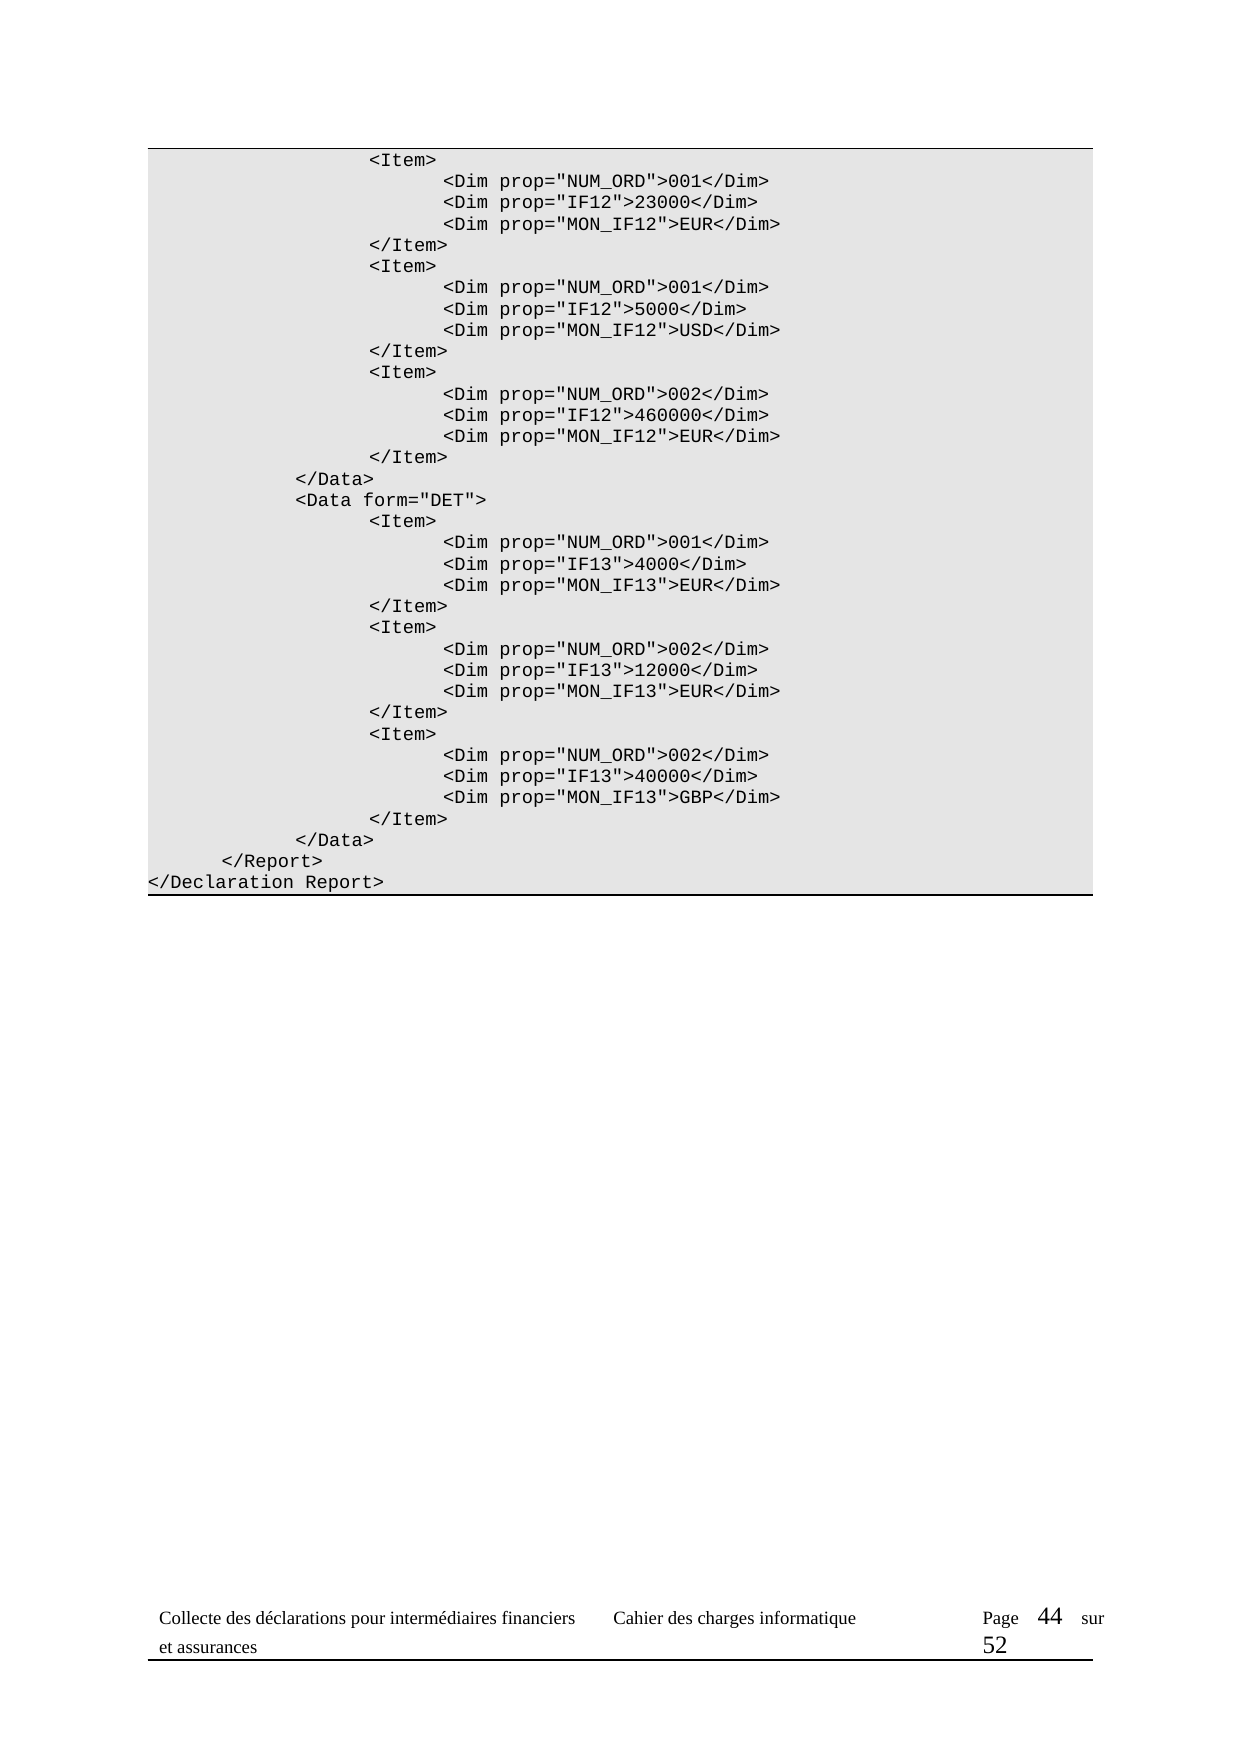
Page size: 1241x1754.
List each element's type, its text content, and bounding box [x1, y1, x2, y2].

text <Dim prop="NUM_ORD">002</Dim> [148, 639, 1093, 661]
text <Dim prop="MON_IF12">EUR</Dim> [148, 427, 1093, 448]
text </Item> [148, 342, 1093, 363]
text </Item> [148, 236, 1093, 257]
text <Dim prop="NUM_ORD">002</Dim> [148, 384, 1093, 406]
text <Dim prop="IF13">12000</Dim> [148, 661, 1093, 682]
text </Data> [148, 831, 1093, 852]
text <Dim prop="IF12">5000</Dim> [148, 299, 1093, 321]
text </Item> [148, 448, 1093, 469]
text <Item> [148, 512, 1093, 533]
text <Item> [148, 149, 1093, 172]
text <Dim prop="IF12">460000</Dim> [148, 406, 1093, 427]
text <Dim prop="NUM_ORD">001</Dim> [148, 278, 1093, 299]
text <Data form="DET"> [148, 491, 1093, 512]
text <Dim prop="NUM_ORD">001</Dim> [148, 533, 1093, 554]
text <Item> [148, 724, 1093, 746]
text </Declaration Report> [148, 870, 1093, 894]
text </Item> [148, 597, 1093, 618]
text <Item> [148, 618, 1093, 639]
text </Item> [148, 809, 1093, 831]
text <Dim prop="IF12">23000</Dim> [148, 193, 1093, 214]
text <Item> [148, 363, 1093, 384]
text <Dim prop="MON_IF13">EUR</Dim> [148, 576, 1093, 597]
text <Dim prop="MON_IF12">EUR</Dim> [148, 214, 1093, 236]
text <Item> [148, 257, 1093, 278]
text <Dim prop="MON_IF13">GBP</Dim> [148, 788, 1093, 809]
text </Item> [148, 703, 1093, 724]
text </Report> [148, 852, 1093, 870]
text </Data> [148, 469, 1093, 491]
text <Dim prop="MON_IF12">USD</Dim> [148, 321, 1093, 342]
text <Dim prop="IF13">40000</Dim> [148, 767, 1093, 788]
text <Dim prop="MON_IF13">EUR</Dim> [148, 682, 1093, 703]
text <Dim prop="NUM_ORD">001</Dim> [148, 172, 1093, 193]
text <Dim prop="NUM_ORD">002</Dim> [148, 746, 1093, 767]
text <Dim prop="IF13">4000</Dim> [148, 554, 1093, 576]
